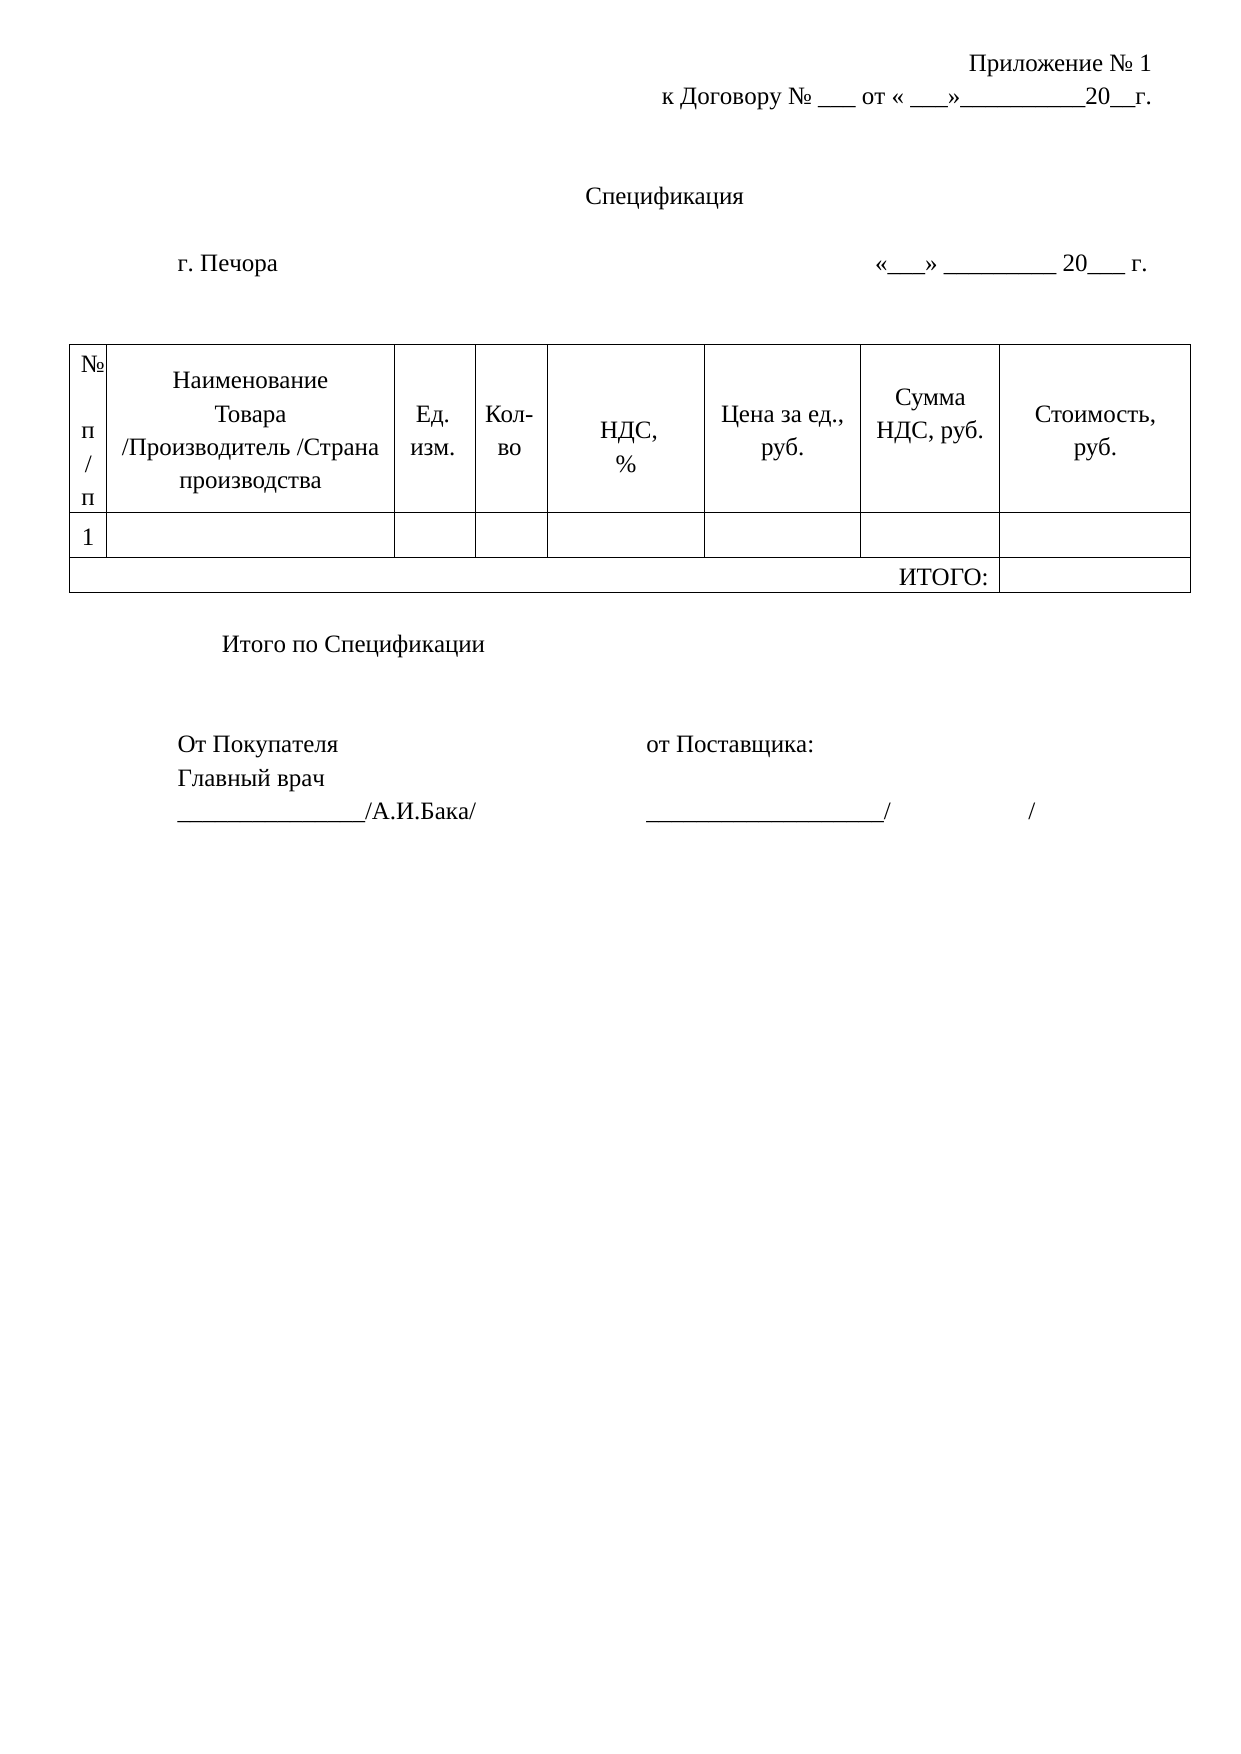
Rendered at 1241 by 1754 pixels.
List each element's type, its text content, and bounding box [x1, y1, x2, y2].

table_header от Поставщика: ___________________/ / [635, 726, 1152, 874]
text к Договору № ___ от « ___»__________20__г. [207, 78, 1152, 111]
table_cell 1 [70, 513, 106, 557]
table_cell [861, 513, 999, 557]
table_cell [107, 513, 394, 557]
table_cell [476, 513, 547, 557]
table_cell [1000, 513, 1190, 557]
table_cell [395, 513, 475, 557]
table_header Стоимость, руб. [1000, 345, 1190, 512]
text Спецификация [177, 178, 1152, 211]
table_cell [548, 513, 704, 557]
table_header Наименование Товара /Производитель /Страна производства [107, 345, 394, 512]
table_header № п/п [70, 345, 106, 512]
table_cell ИТОГО: [70, 558, 999, 592]
text Приложение № 1 [177, 44, 1152, 78]
table_header Кол-во [476, 345, 547, 512]
table_header Сумма НДС, руб. [861, 345, 999, 512]
table_cell [1000, 558, 1190, 592]
table_header Цена за ед., руб. [705, 345, 860, 512]
text Итого по Спецификации [177, 626, 1152, 659]
table_header От Покупателя Главный врач _______________/А.И.Бака/ [166, 726, 635, 874]
table_header Ед. изм. [395, 345, 475, 512]
table_cell [705, 513, 860, 557]
text г. Печора «___» _________ 20___ г. [177, 244, 1152, 278]
table_header НДС, % [548, 345, 704, 512]
